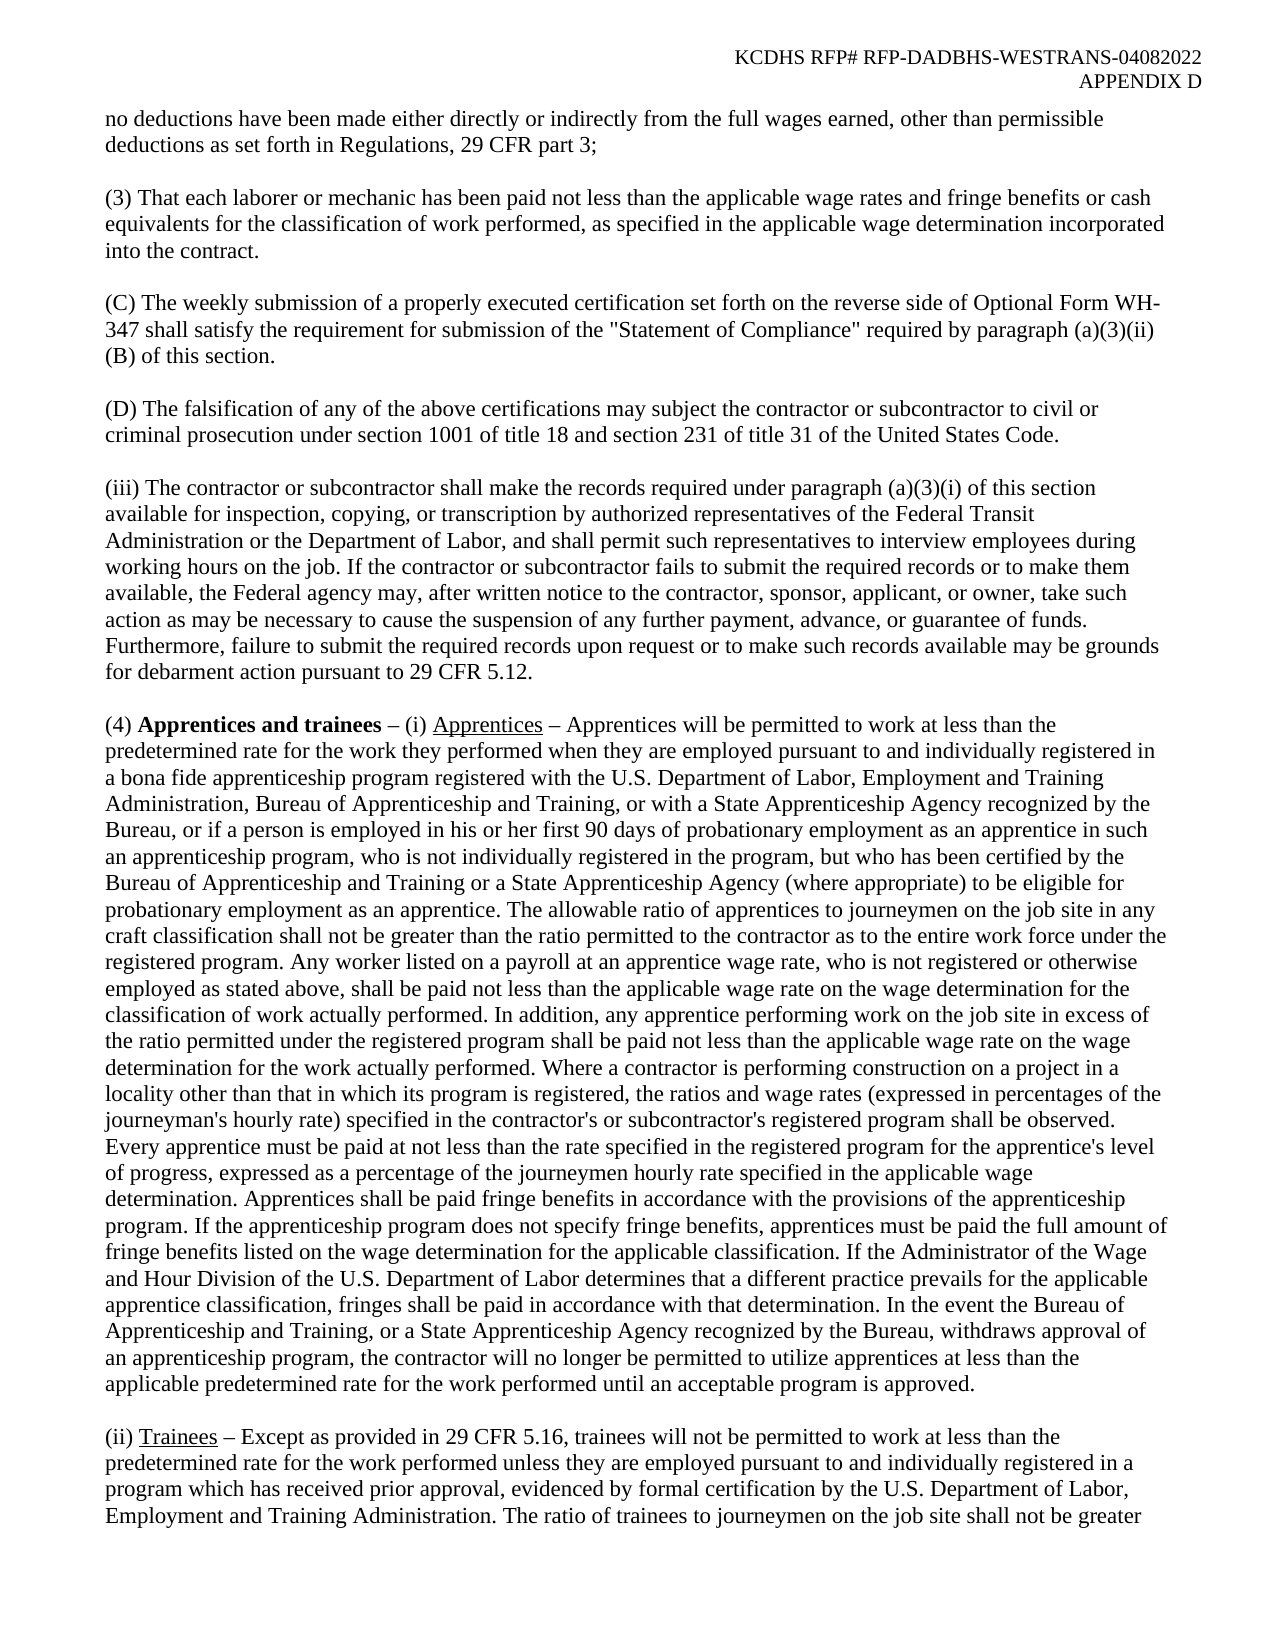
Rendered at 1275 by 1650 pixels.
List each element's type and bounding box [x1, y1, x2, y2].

text [105, 105, 1170, 1528]
